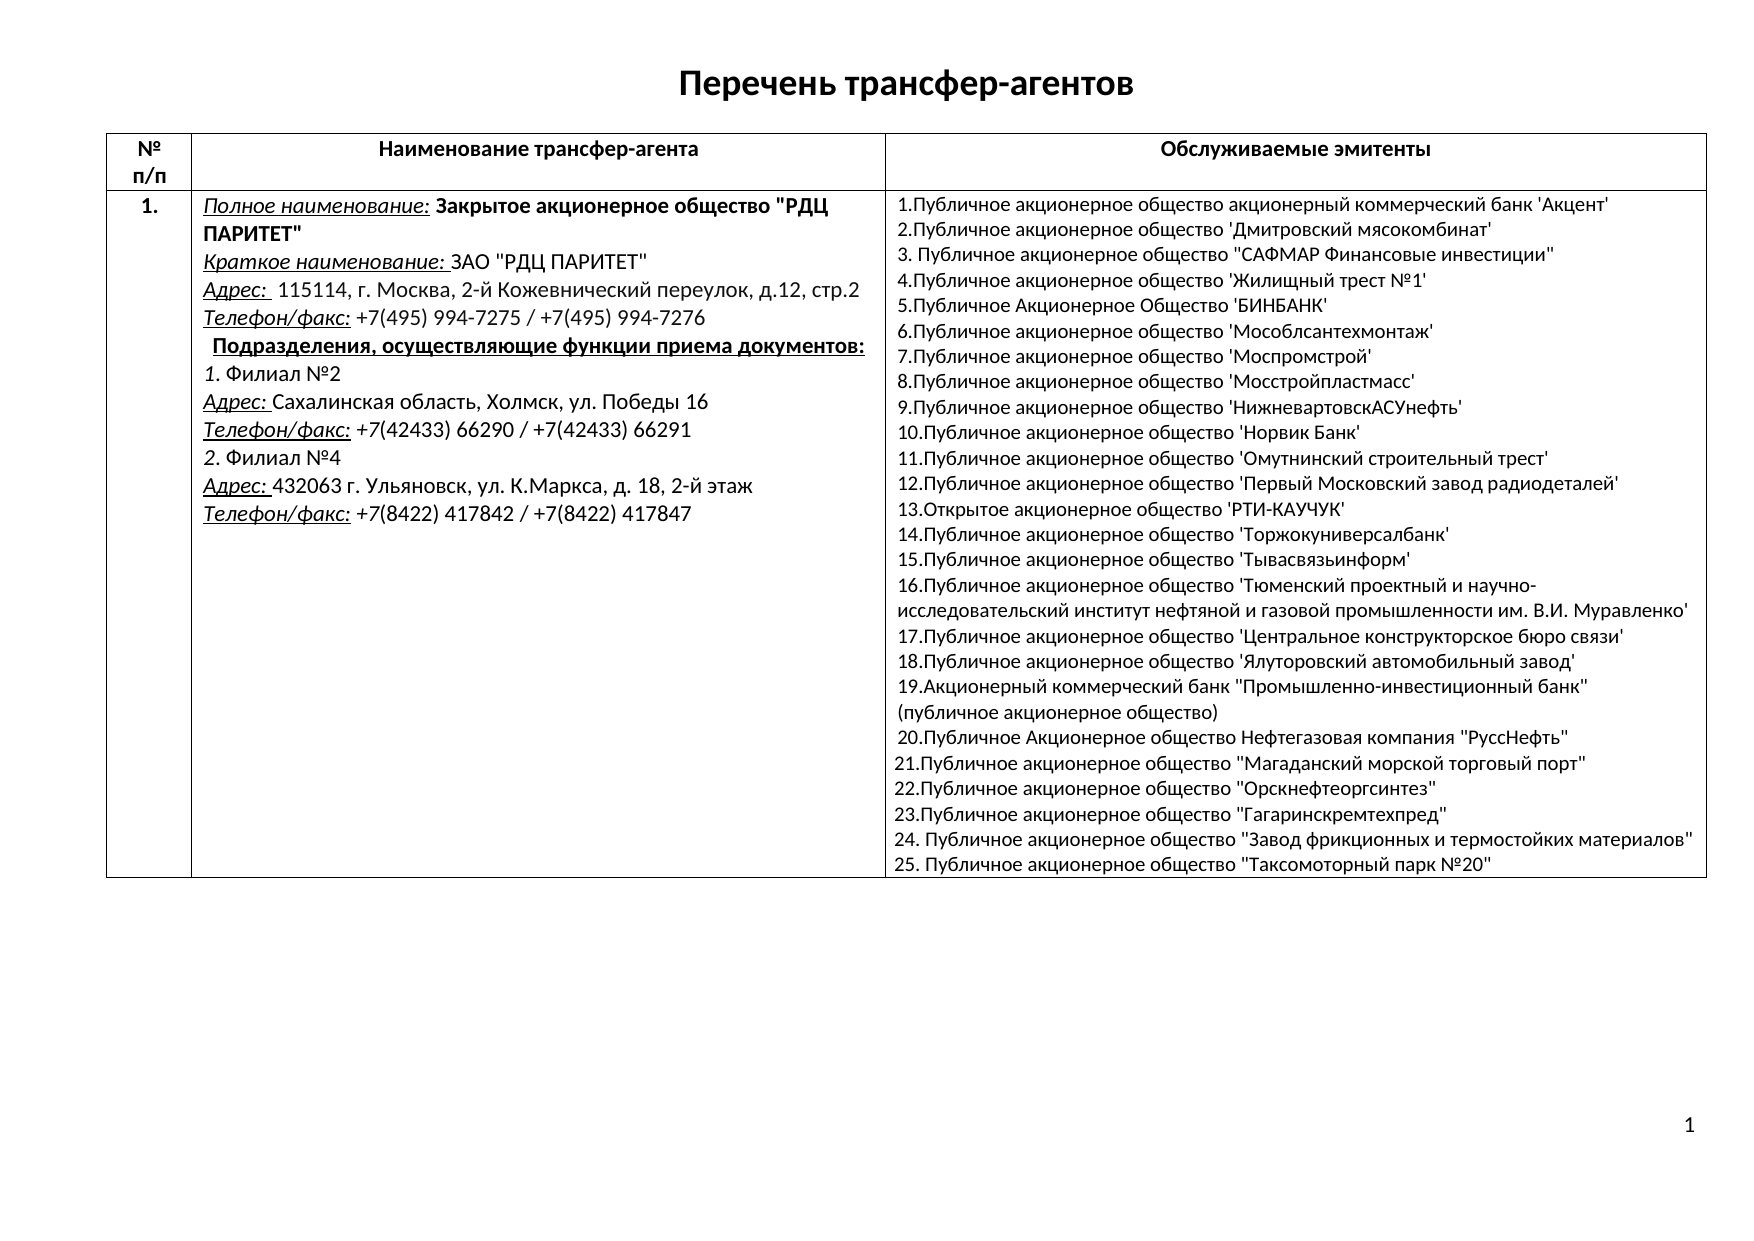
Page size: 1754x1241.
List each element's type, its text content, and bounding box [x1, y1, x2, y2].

text Перечень трансфер-агентов [118, 59, 1695, 105]
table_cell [886, 191, 1706, 877]
table_header Обслуживаемые эмитенты [886, 134, 1706, 190]
table_header № п/п [107, 134, 191, 190]
table_cell 1. [107, 191, 191, 877]
table_header Наименование трансфер-агента [192, 134, 885, 190]
table_cell Полное наименование: Закрытое акционерное общество "РДЦ ПАРИТЕТ" Краткое наименование: ЗАО "РДЦ ПАРИТЕТ" Адрес: 115114, г. Москва, 2-й Кожевнический переулок, д.12, стр.2 Телефон/факс: +7(495) 994-7275 / +7(495) 994-7276 Подразделения, осуществляющие функции приема документов: 1. Филиал №2 Адрес: Сахалинская область, Холмск, ул. Победы 16 Телефон/факс: +7(42433) 66290 / +7(42433) 66291 2. Филиал №4 Адрес: 432063 г. Ульяновск, ул. К.Маркса, д. 18, 2-й этаж Телефон/факс: +7(8422) 417842 / +7(8422) 417847 [192, 191, 885, 877]
